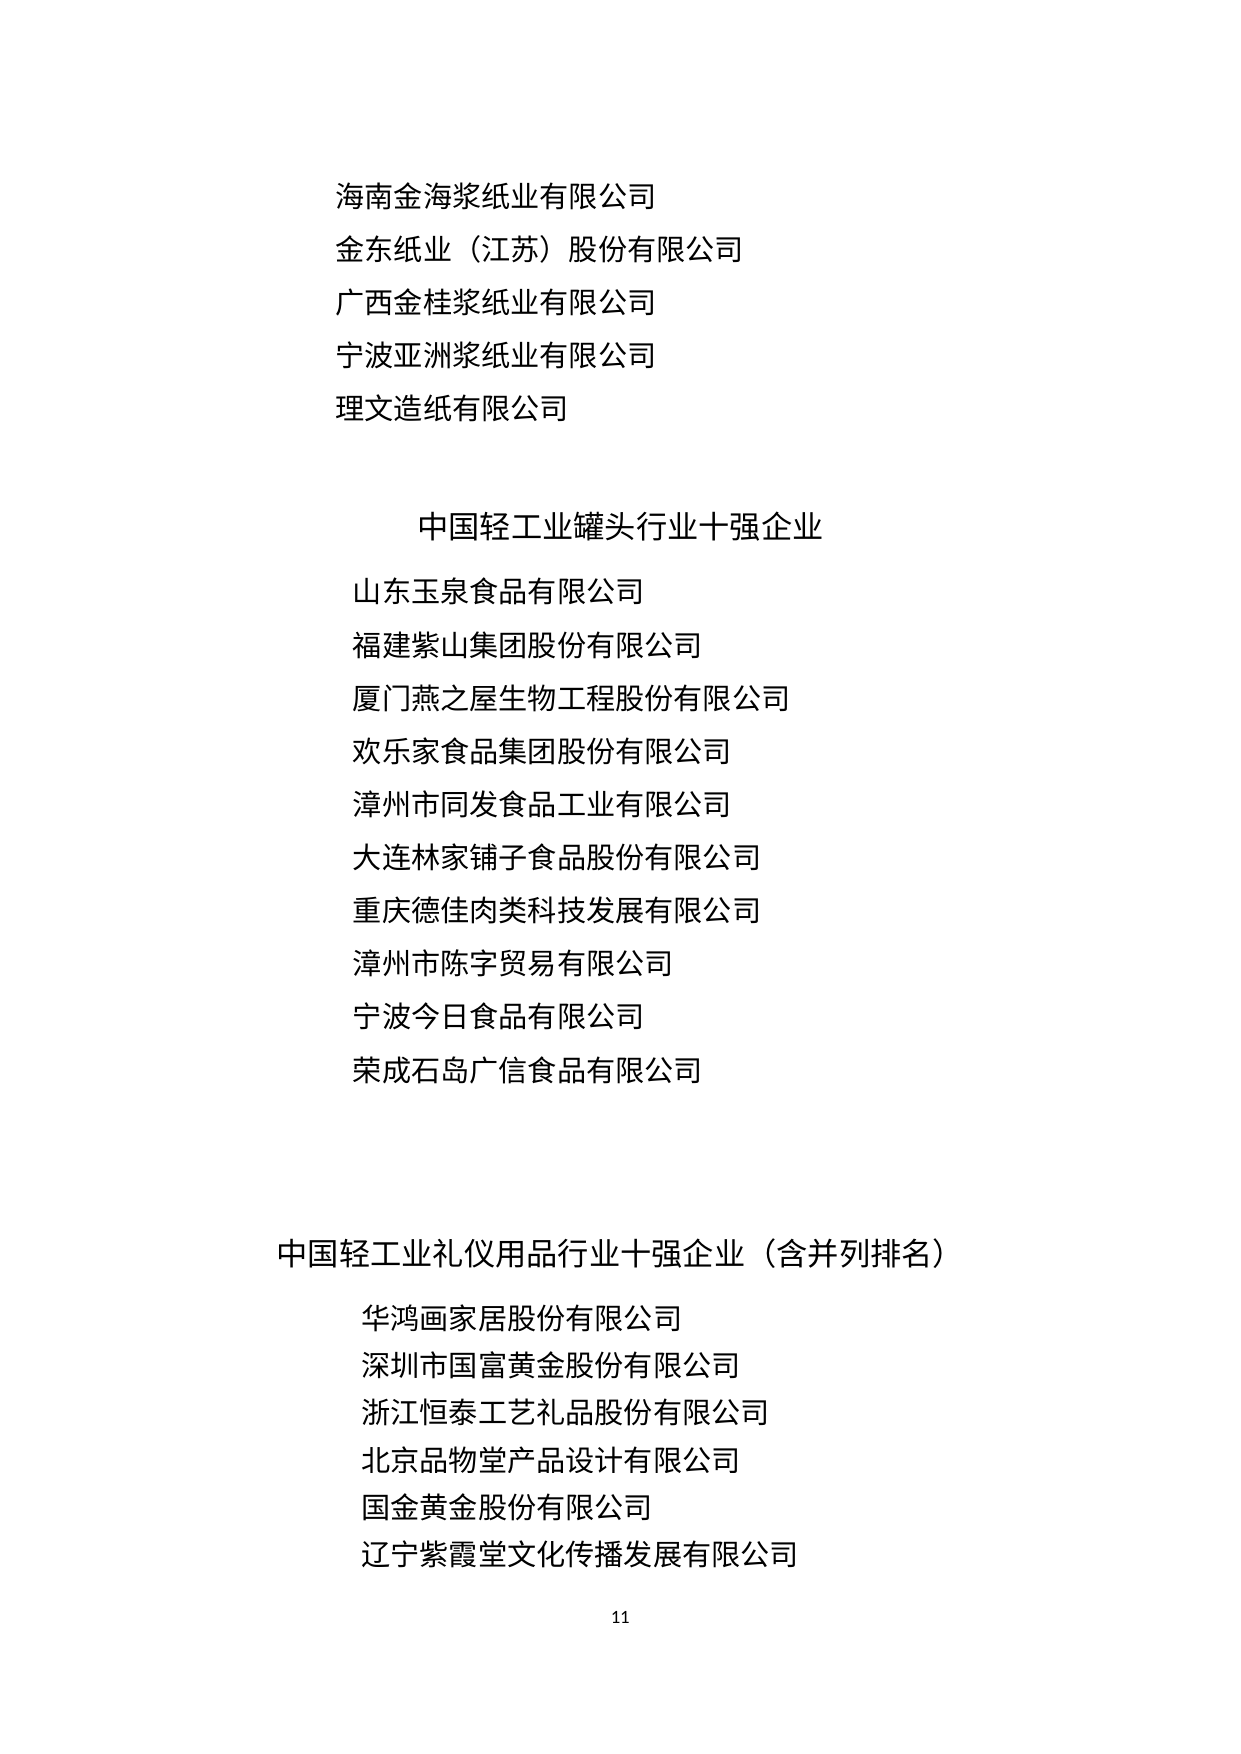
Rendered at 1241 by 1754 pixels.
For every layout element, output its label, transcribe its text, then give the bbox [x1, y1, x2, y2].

table_cell 漳州市陈字贸易有限公司 [341, 930, 899, 983]
table_header 山东玉泉食品有限公司 [341, 558, 899, 611]
table_cell 漳州市同发食品工业有限公司 [341, 770, 899, 823]
table_cell 福建紫山集团股份有限公司 [341, 611, 899, 664]
table_header 华鸿画家居股份有限公司 [350, 1284, 911, 1331]
table_cell 宁波亚洲浆纸业有限公司 [324, 321, 916, 374]
table_cell 广西金桂浆纸业有限公司 [324, 268, 916, 321]
table_cell 浙江恒泰工艺礼品股份有限公司 [350, 1379, 911, 1426]
table_cell 深圳市国富黄金股份有限公司 [350, 1331, 911, 1378]
table_cell 重庆德佳肉类科技发展有限公司 [341, 876, 899, 929]
table_cell 金东纸业（江苏）股份有限公司 [324, 215, 916, 268]
table_cell 北京品物堂产品设计有限公司 [350, 1426, 911, 1473]
table_cell 理文造纸有限公司 [324, 375, 916, 428]
table_cell 欢乐家食品集团股份有限公司 [341, 717, 899, 770]
text 中国轻工业礼仪用品行业十强企业（含并列排名） [187, 1219, 1053, 1284]
table_cell 厦门燕之屋生物工程股份有限公司 [341, 664, 899, 717]
text 中国轻工业罐头行业十强企业 [187, 493, 1053, 558]
table_cell 海南金海浆纸业有限公司 [324, 162, 916, 215]
table_cell 大连林家铺子食品股份有限公司 [341, 823, 899, 876]
table_cell 辽宁紫霞堂文化传播发展有限公司 [350, 1520, 911, 1568]
table_cell 国金黄金股份有限公司 [350, 1473, 911, 1520]
table_cell 荣成石岛广信食品有限公司 [341, 1036, 899, 1089]
table_cell 宁波今日食品有限公司 [341, 983, 899, 1036]
